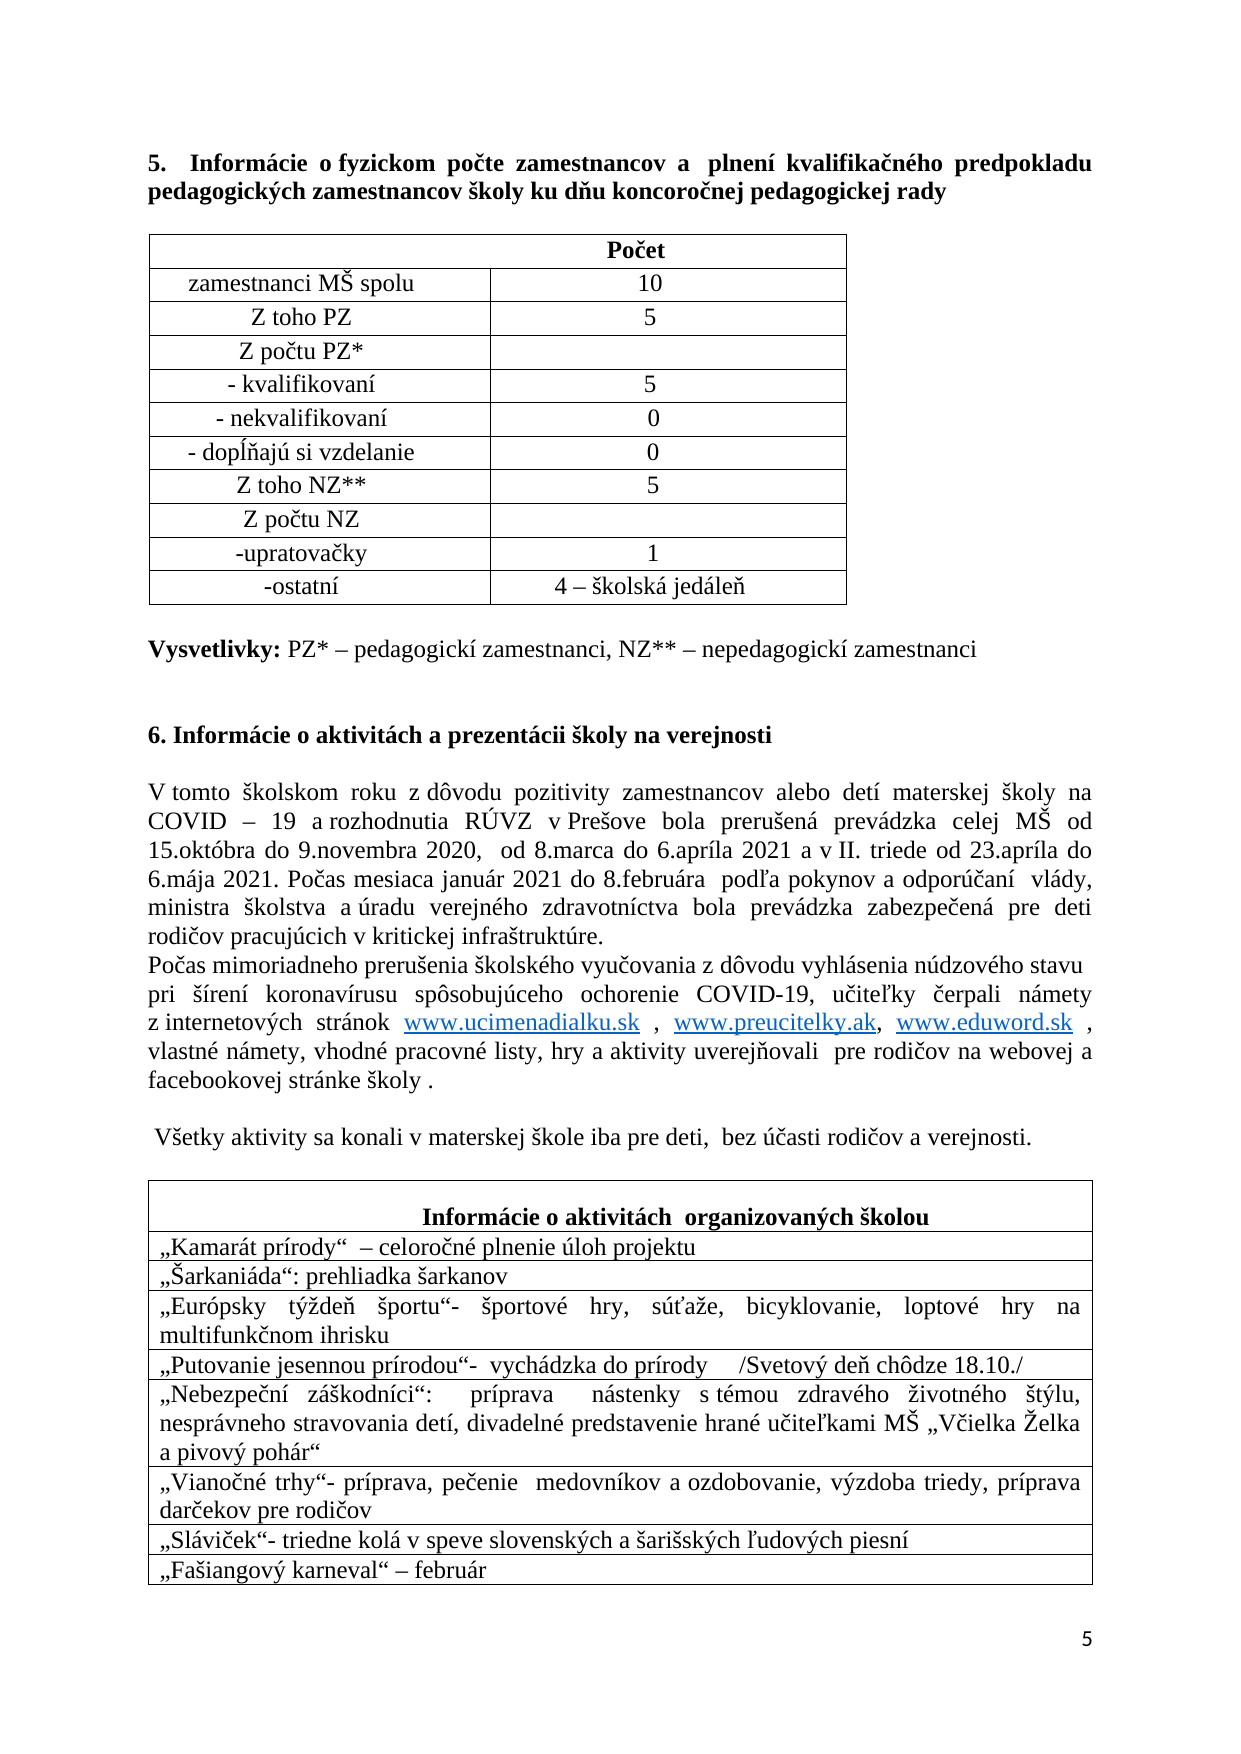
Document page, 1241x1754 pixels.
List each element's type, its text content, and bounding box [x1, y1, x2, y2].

table_cell Z počtu NZ [150, 504, 490, 537]
table_cell „Sláviček“- triedne kolá v speve slovenských a šarišských ľudových piesní [149, 1525, 1092, 1554]
table_header Počet [150, 235, 846, 267]
table_cell „Putovanie jesennou prírodou“- vychádzka do prírody /Svetový deň chôdze 18.10./ [149, 1350, 1092, 1378]
text 6. Informácie o aktivitách a prezentácii školy na verejnosti [148, 720, 1093, 749]
table_cell „Vianočné trhy“- príprava, pečenie medovníkov a ozdobovanie, výzdoba triedy, príprava darčekov pre rodičov [149, 1467, 1092, 1524]
table_cell [491, 504, 846, 537]
table_cell „Európsky týždeň športu“- športové hry, súťaže, bicyklovanie, loptové hry na multifunkčnom ihrisku [149, 1291, 1092, 1349]
table_cell 5 [491, 302, 846, 335]
table_cell - dopĺňajú si vzdelanie [150, 437, 490, 469]
table_cell 4 – školská jedáleň [491, 571, 846, 604]
table_cell Z počtu PZ* [150, 336, 490, 368]
table_cell „Nebezpeční záškodníci“: príprava nástenky s témou zdravého životného štýlu, nesprávneho stravovania detí, divadelné predstavenie hrané učiteľkami MŠ „Včielka Želka a pivový pohár“ [149, 1380, 1092, 1466]
text Vysvetlivky: PZ* – pedagogickí zamestnanci, NZ** – nepedagogickí zamestnanci [148, 634, 1093, 662]
table_cell - nekvalifikovaní [150, 403, 490, 436]
text Počas mimoriadneho prerušenia školského vyučovania z dôvodu vyhlásenia núdzového stavu [148, 950, 1093, 979]
table_cell Z toho PZ [150, 302, 490, 335]
table_cell zamestnanci MŠ spolu [150, 269, 490, 301]
text V tomto školskom roku z dôvodu pozitivity zamestnancov alebo detí materskej školy na COVID – 19 a rozhodnutia RÚVZ v Prešove bola prerušená prevádzka celej MŠ od 15.októbra do 9.novembra 2020, od 8.marca do 6.apríla 2021 a v II. triede od 23.apríla do 6.mája 2021. Počas mesiaca január 2021 do 8.februára podľa pokynov a odporúčaní vlády, ministra školstva a úradu verejného zdravotníctva bola prevádzka zabezpečená pre deti rodičov pracujúcich v kritickej infraštruktúre. [148, 777, 1093, 950]
table_cell 10 [491, 269, 846, 301]
table_cell „Kamarát prírody“ – celoročné plnenie úloh projektu [149, 1232, 1092, 1260]
table_cell -upratovačky [150, 538, 490, 570]
table_cell „Fašiangový karneval“ – február [149, 1555, 1092, 1584]
table_cell „Šarkaniáda“: prehliadka šarkanov [149, 1261, 1092, 1290]
table_cell Z toho NZ** [150, 470, 490, 503]
table_cell 1 [491, 538, 846, 570]
table_cell 0 [491, 437, 846, 469]
text pri šírení koronavírusu spôsobujúceho ochorenie COVID-19, učiteľky čerpali námety z internetových stránok www.ucimenadialku.sk , www.preucitelky.ak, www.eduword.sk , vlastné námety, vhodné pracovné listy, hry a aktivity uverejňovali pre rodičov na webovej a facebookovej stránke školy . [148, 979, 1093, 1094]
table_cell [491, 336, 846, 368]
table_cell 0 [491, 403, 846, 436]
table_cell - kvalifikovaní [150, 370, 490, 402]
table_cell -ostatní [150, 571, 490, 604]
table_cell 5 [491, 370, 846, 402]
text Všetky aktivity sa konali v materskej škole iba pre deti, bez účasti rodičov a verejnosti. [148, 1122, 1093, 1151]
table_cell 5 [491, 470, 846, 503]
text 5. Informácie o fyzickom počte zamestnancov a plnení kvalifikačného predpokladu pedagogických zamestnancov školy ku dňu koncoročnej pedagogickej rady [148, 148, 1093, 205]
table_header Informácie o aktivitách organizovaných školou [149, 1181, 1092, 1231]
